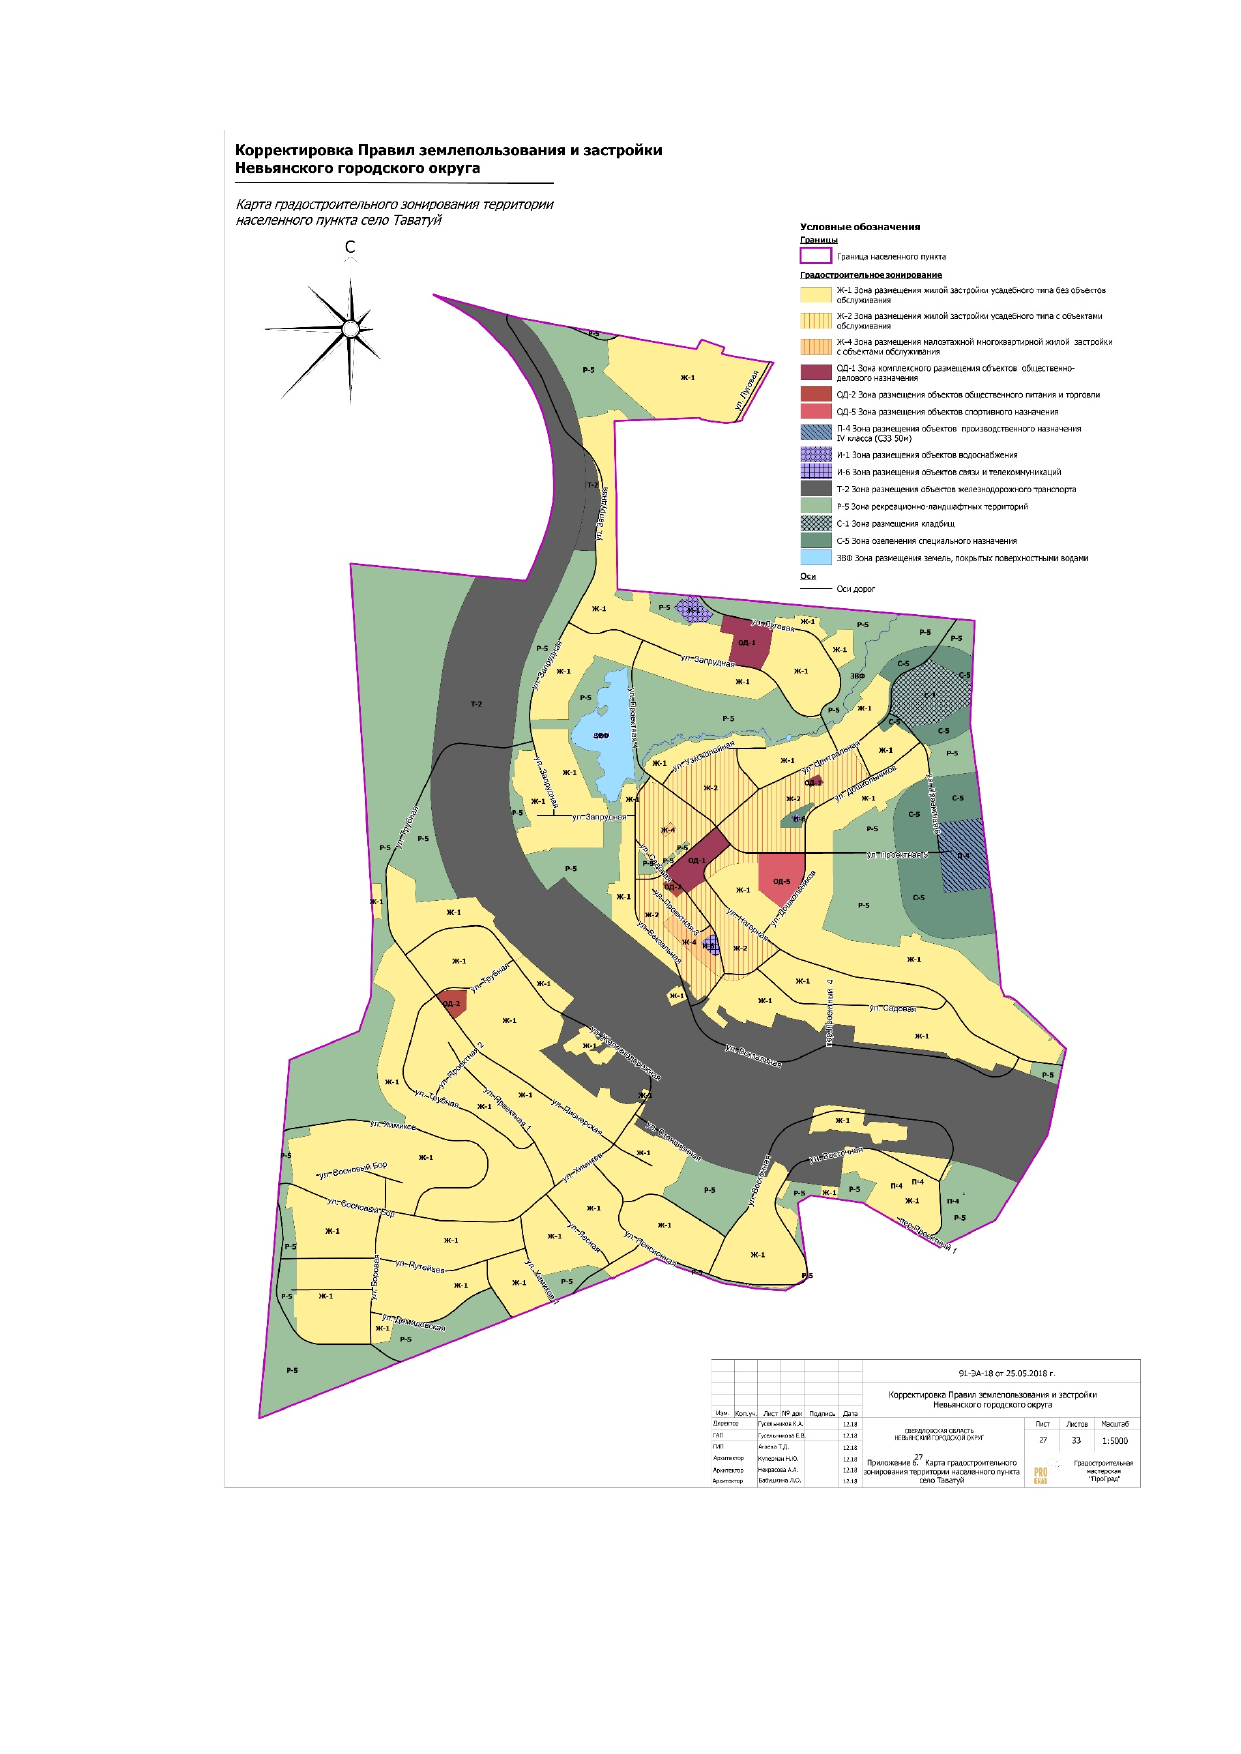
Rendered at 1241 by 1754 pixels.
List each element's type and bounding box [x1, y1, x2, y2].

picture [177, 118, 1152, 1498]
